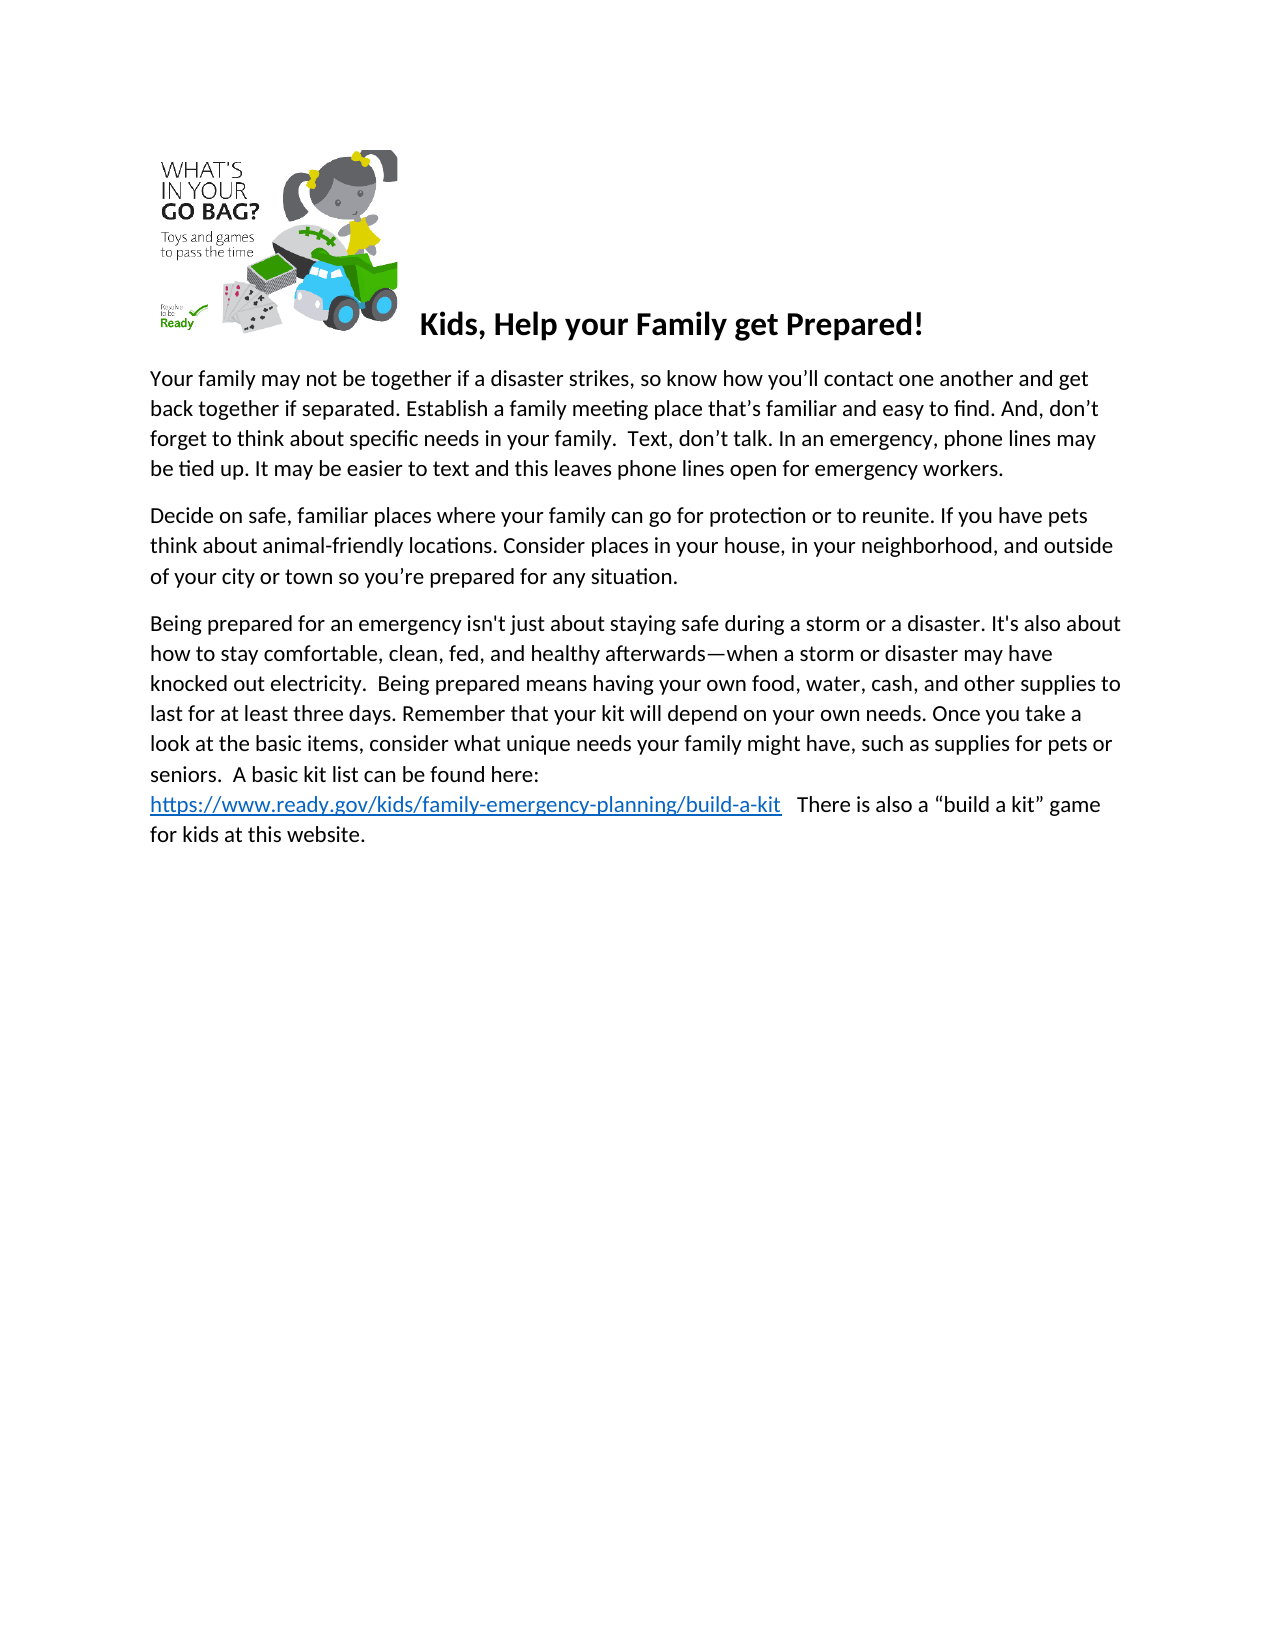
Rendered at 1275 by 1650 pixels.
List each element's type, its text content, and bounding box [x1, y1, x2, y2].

text Your family may not be together if a disaster strikes, so know how you’ll contact one another and get back together if separated. Establish a family meeting place that’s familiar and easy to find. And, don’t forget to think about specific needs in your family. Text, don’t talk. In an emergency, phone lines may be tied up. It may be easier to text and this leaves phone lines open for emergency workers. [150, 364, 1125, 482]
text Decide on safe, familiar places where your family can go for protection or to reunite. If you have pets think about animal-friendly locations. Consider places in your house, in your neighborhood, and outside of your city or town so you’re prepared for any situation. [150, 501, 1125, 590]
picture [150, 150, 398, 336]
text Kids, Help your Family get Prepared! [150, 150, 1125, 344]
text Being prepared for an emergency isn't just about staying safe during a storm or a disaster. It's also about how to stay comfortable, clean, fed, and healthy afterwards—when a storm or disaster may have knocked out electricity. Being prepared means having your own food, water, cash, and other supplies to last for at least three days. Remember that your kit will depend on your own needs. Once you take a look at the basic items, consider what unique needs your family might have, such as supplies for pets or seniors. A basic kit list can be found here: https://www.ready.gov/kids/family-emergency-planning/build-a-kit There is also a “build a kit” game for kids at this website. [150, 609, 1125, 848]
